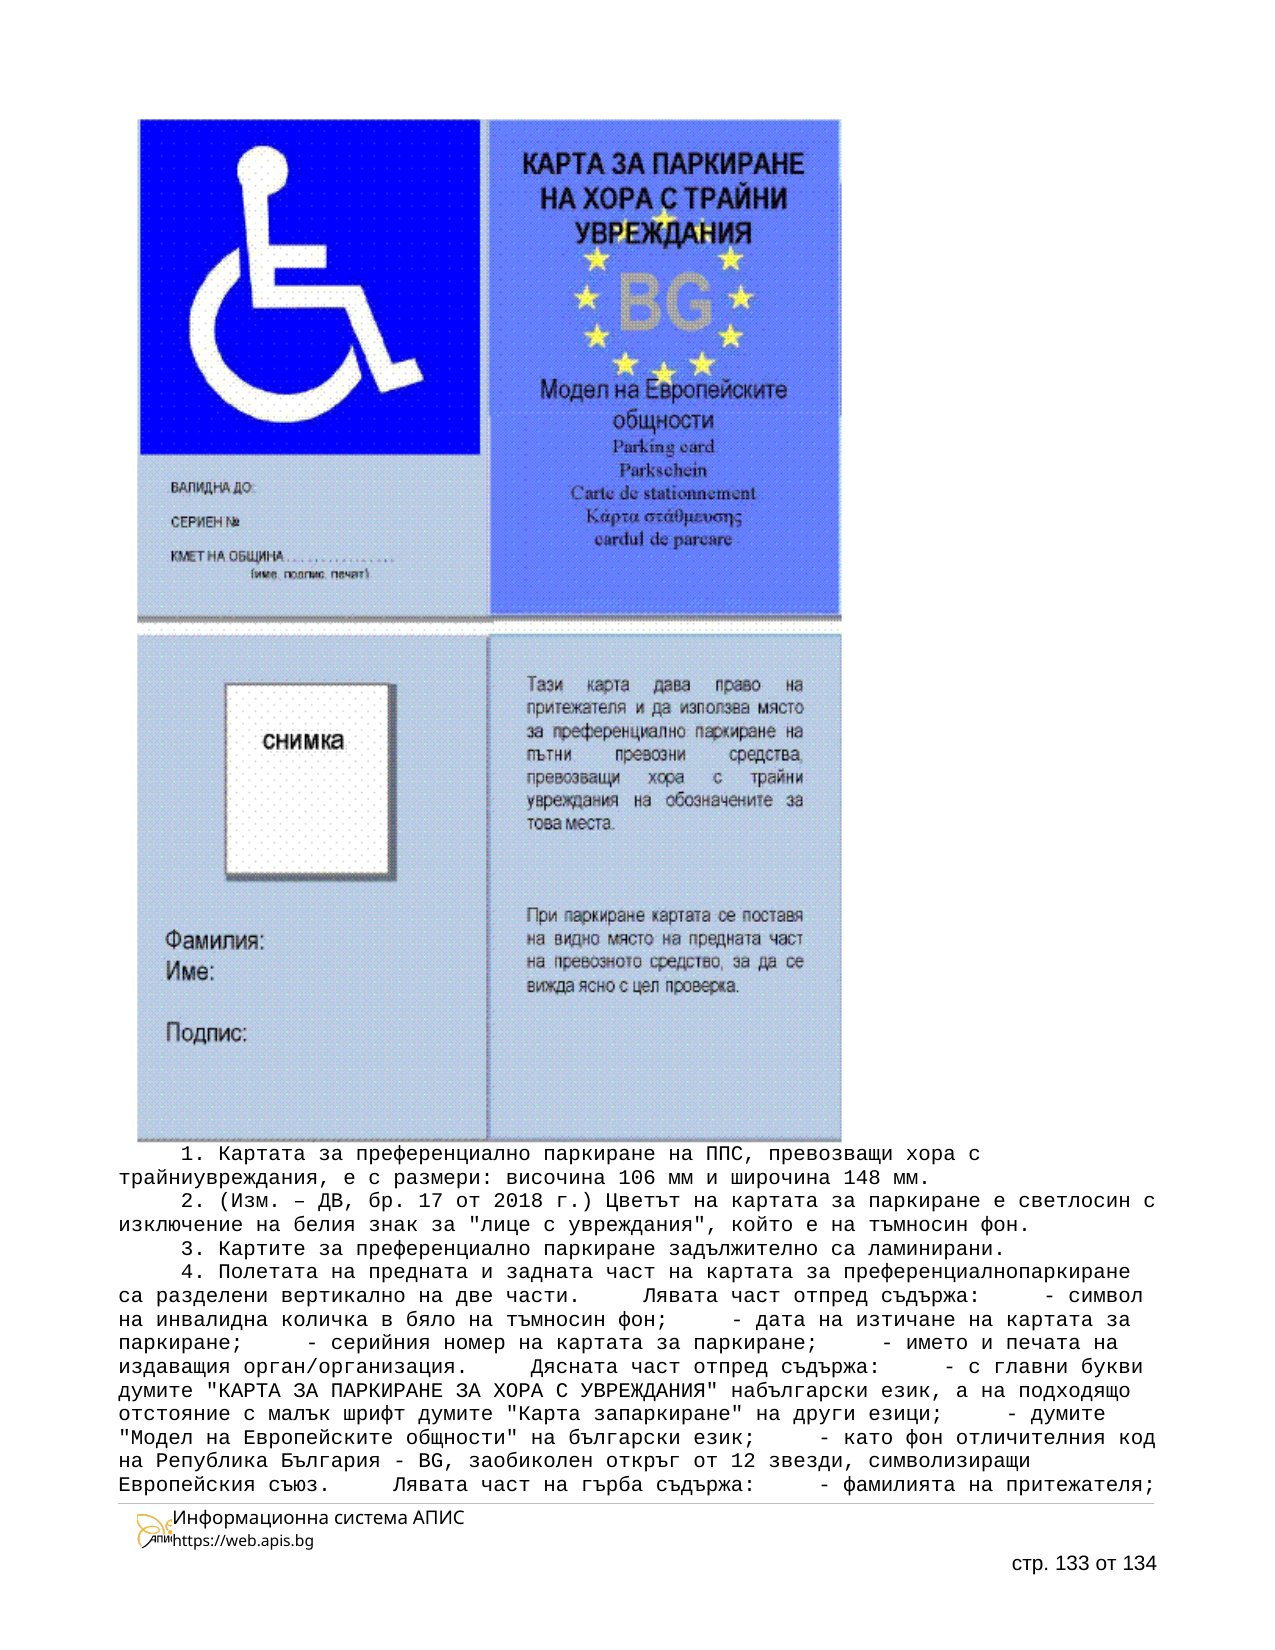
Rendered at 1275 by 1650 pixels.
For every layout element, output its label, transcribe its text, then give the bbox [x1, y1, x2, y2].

text 1. Картата за преференциално паркиране на ППС, превозващи хора с трайниувреждания, е с размери: височина 106 мм и широчина 148 мм. [118, 1143, 1157, 1190]
picture [137, 118, 845, 1144]
text 2. (Изм. – ДВ, бр. 17 от 2018 г.) Цветът на картата за паркиране е светлосин с изключение на белия знак за "лице с увреждания", който е на тъмносин фон. [118, 1190, 1157, 1238]
picture [137, 1514, 173, 1549]
text 3. Картите за преференциално паркиране задължително са ламинирани. [118, 1238, 1157, 1261]
